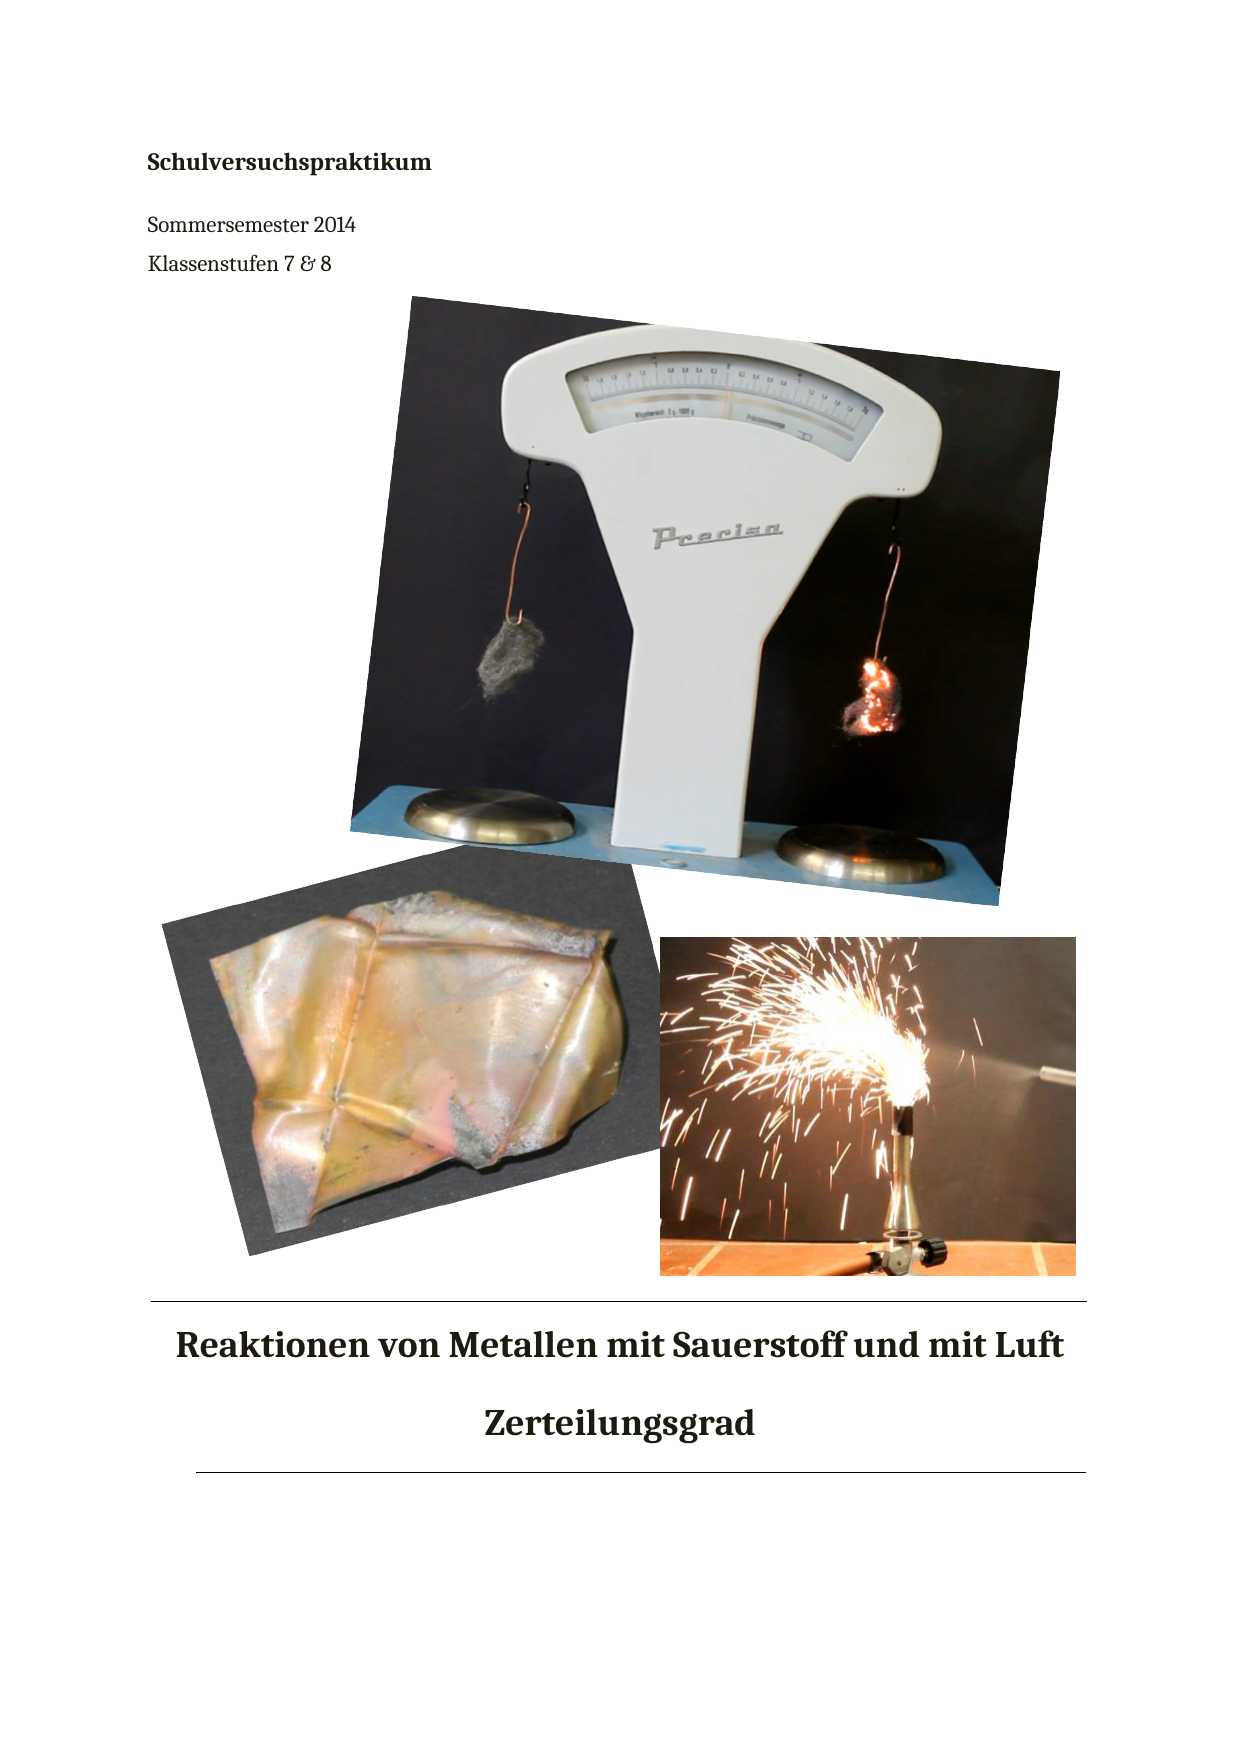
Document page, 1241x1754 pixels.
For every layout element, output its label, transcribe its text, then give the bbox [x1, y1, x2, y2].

text Schulversuchspraktikum [148, 148, 1093, 176]
picture [162, 296, 1076, 1276]
list Klassenstufen 7 & 8 [148, 251, 1093, 277]
text Zerteilungsgrad [148, 1401, 1093, 1444]
text Reaktionen von Metallen mit Sauerstoff und mit Luft [148, 1324, 1093, 1367]
list Sommersemester 2014 [148, 212, 1093, 238]
